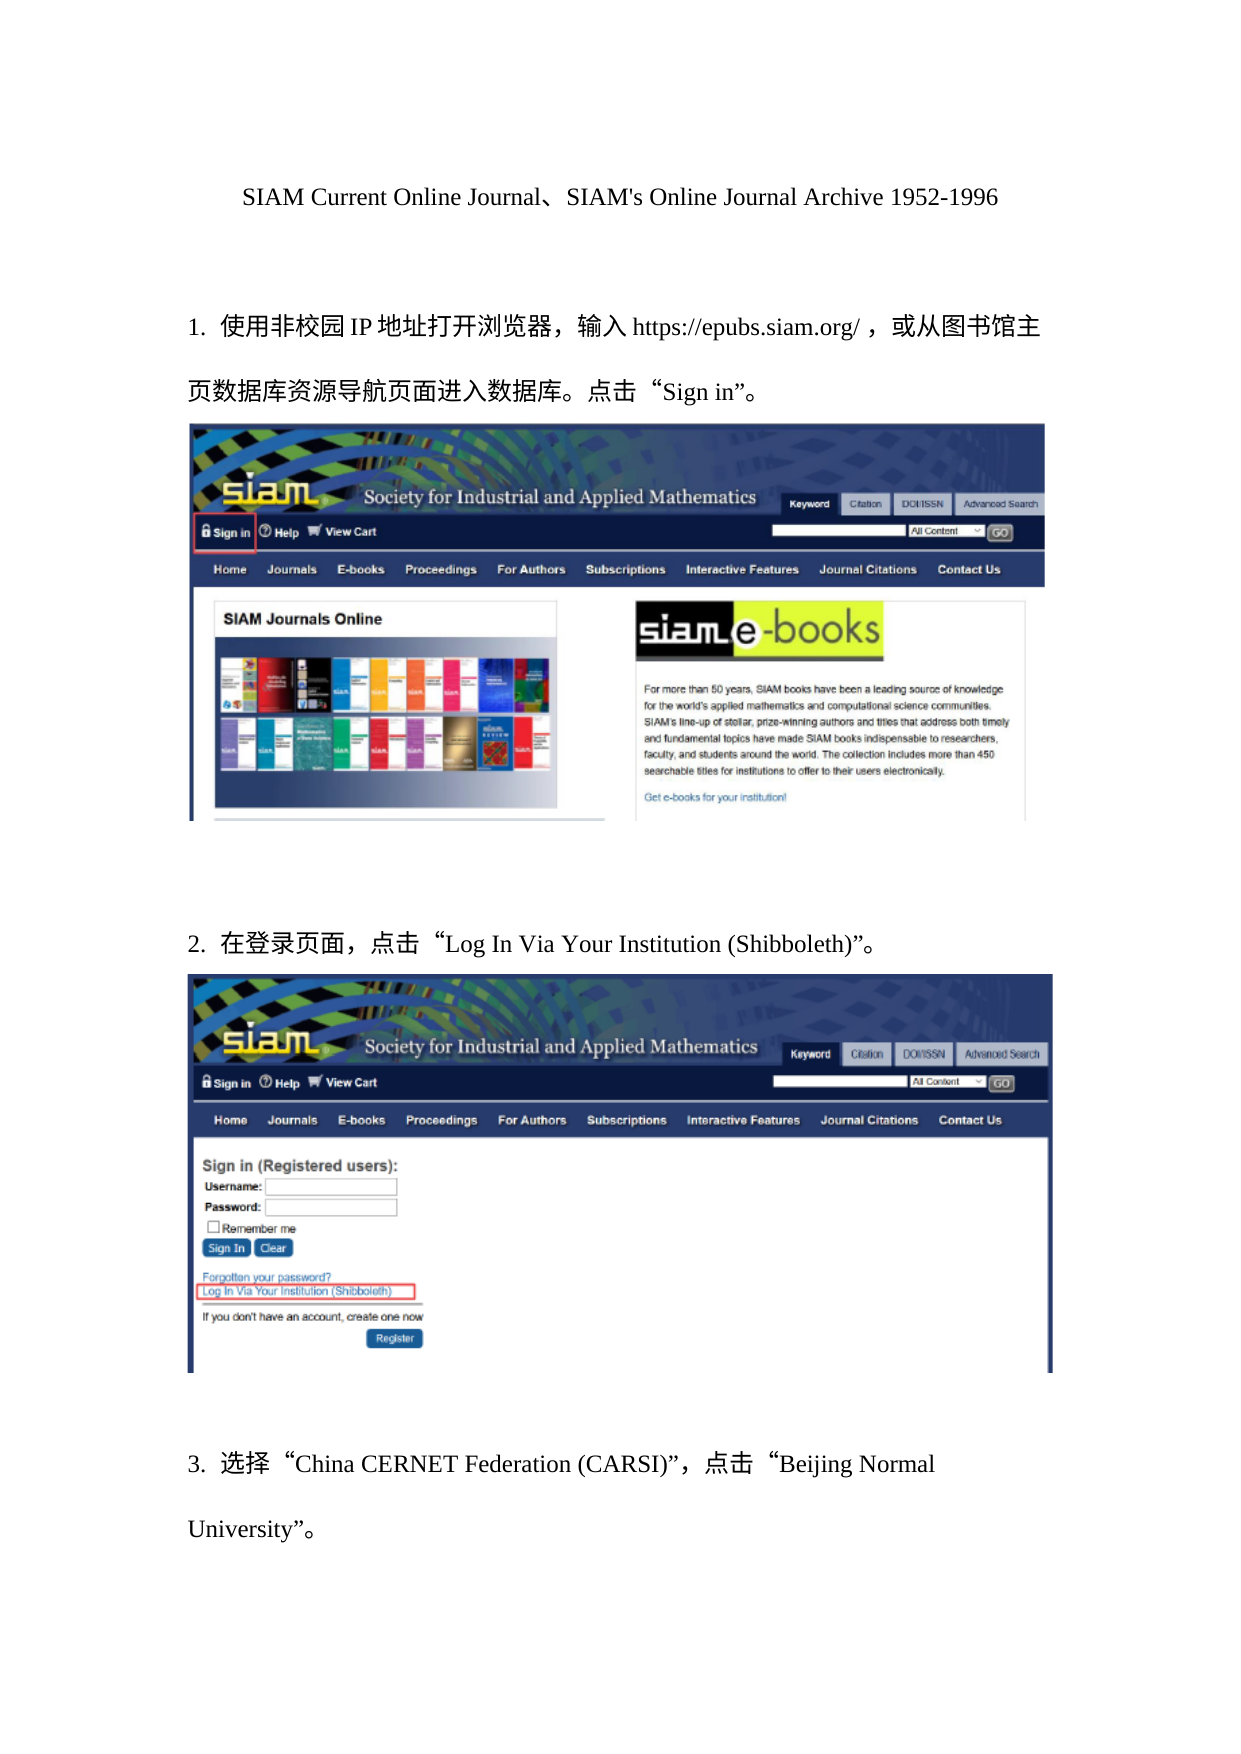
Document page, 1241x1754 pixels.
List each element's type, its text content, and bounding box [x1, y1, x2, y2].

list 选择“China CERNET Federation (CARSI)”，点击“Beijing Normal University”。 [187, 1429, 1053, 1559]
list 在登录页面，点击“Log In Via Your Institution (Shibboleth)”。 [187, 909, 1053, 974]
text SIAM Current Online Journal、SIAM's Online Journal Archive 1952-1996 [187, 162, 1053, 227]
picture [187, 422, 1053, 821]
picture [187, 974, 1053, 1373]
list 使用非校园IP地址打开浏览器，输入https://epubs.siam.org/ ，或从图书馆主页数据库资源导航页面进入数据库。点击“Sign in”。 [187, 292, 1053, 422]
